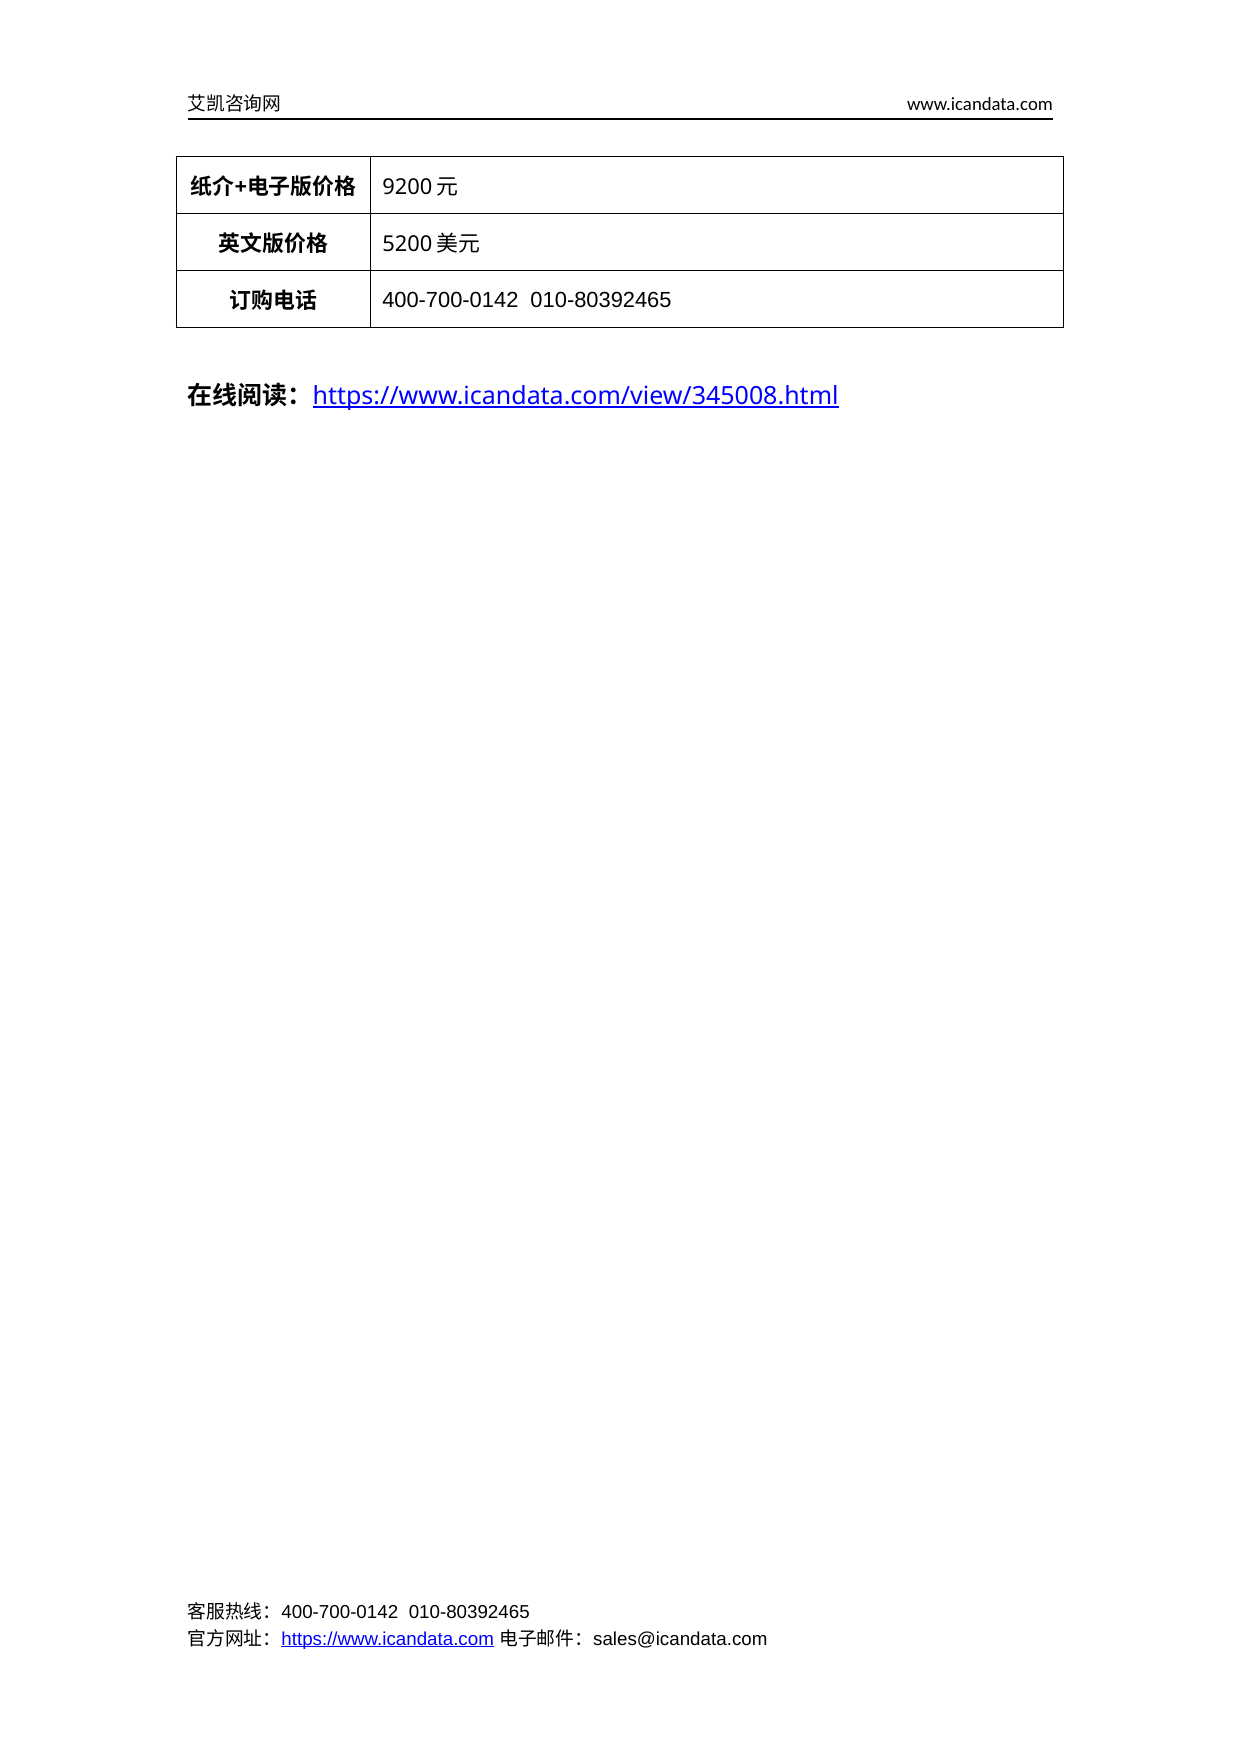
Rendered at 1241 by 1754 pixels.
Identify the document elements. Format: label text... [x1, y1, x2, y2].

text 在线阅读：https://www.icandata.com/view/345008.html [187, 361, 1053, 426]
table_cell 9200元 [371, 157, 1063, 213]
table_cell 订购电话 [177, 271, 370, 327]
table_cell 5200美元 [371, 214, 1063, 270]
table_cell 纸介+电子版价格 [177, 157, 370, 213]
table_cell 英文版价格 [177, 214, 370, 270]
table_cell 400-700-0142 010-80392465 [371, 271, 1063, 327]
